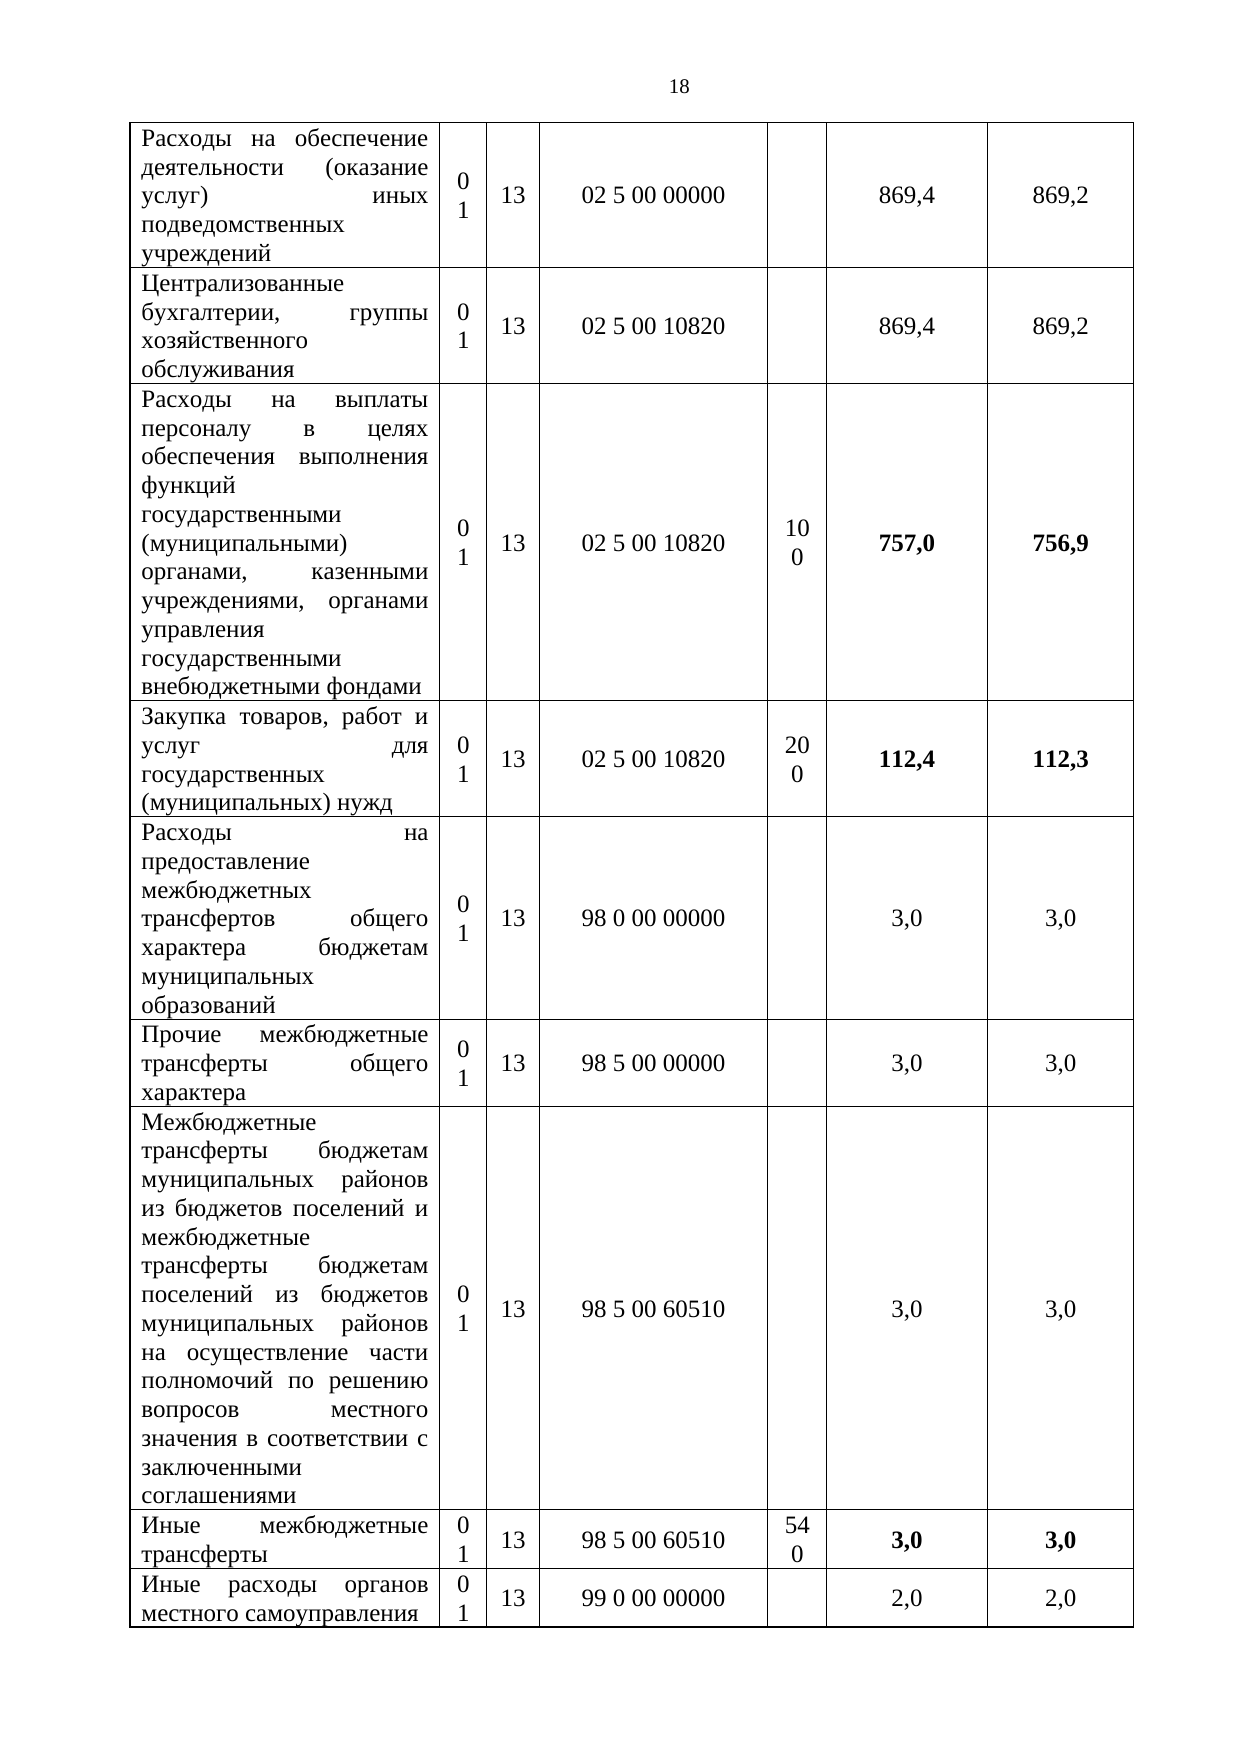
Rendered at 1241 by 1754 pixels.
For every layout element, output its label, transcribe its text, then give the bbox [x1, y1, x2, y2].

table_cell 98 5 00 60510 [540, 1510, 767, 1568]
table_cell 869,2 [988, 123, 1133, 267]
table_cell [768, 1107, 826, 1509]
table_cell 13 [487, 384, 539, 700]
table_cell Закупка товаров, работ и услуг для государственных (муниципальных) нужд [131, 701, 439, 816]
table_cell Иные межбюджетные трансферты [131, 1510, 439, 1568]
table_cell 3,0 [988, 817, 1133, 1018]
table_cell Расходы на выплаты персоналу в целях обеспечения выполнения функций государственными (муниципальными) органами, казенными учреждениями, органами управления государственными внебюджетными фондами [131, 384, 439, 700]
table_cell Расходы на обеспечение деятельности (оказание услуг) иных подведомственных учреждений [131, 123, 439, 267]
table_cell [768, 123, 826, 267]
table_cell 01 [440, 1569, 486, 1626]
table_cell 3,0 [827, 817, 987, 1018]
table_cell Межбюджетные трансферты бюджетам муниципальных районов из бюджетов поселений и межбюджетные трансферты бюджетам поселений из бюджетов муниципальных районов на осуществление части полномочий по решению вопросов местного значения в соответствии с заключенными соглашениями [131, 1107, 439, 1509]
table_cell 2,0 [988, 1569, 1133, 1626]
table_cell 99 0 00 00000 [540, 1569, 767, 1626]
table_cell 01 [440, 123, 486, 267]
table_cell 112,3 [988, 701, 1133, 816]
table_cell 01 [440, 384, 486, 700]
table_cell 01 [440, 268, 486, 383]
table_cell 01 [440, 1020, 486, 1106]
table_cell Централизованные бухгалтерии, группы хозяйственного обслуживания [131, 268, 439, 383]
table_cell 13 [487, 817, 539, 1018]
table_cell 01 [440, 701, 486, 816]
table_cell 3,0 [988, 1020, 1133, 1106]
table_cell 869,4 [827, 123, 987, 267]
table_cell 757,0 [827, 384, 987, 700]
table_cell 756,9 [988, 384, 1133, 700]
table_cell 13 [487, 701, 539, 816]
table_cell 2,0 [827, 1569, 987, 1626]
table_cell 540 [768, 1510, 826, 1568]
table_cell 01 [440, 1107, 486, 1509]
table_cell 01 [440, 1510, 486, 1568]
table_cell 13 [487, 1020, 539, 1106]
table_cell 3,0 [988, 1510, 1133, 1568]
table_cell [768, 817, 826, 1018]
table_cell 01 [440, 817, 486, 1018]
table_cell 3,0 [988, 1107, 1133, 1509]
table_cell 02 5 00 00000 [540, 123, 767, 267]
table_cell 3,0 [827, 1020, 987, 1106]
table_cell 13 [487, 123, 539, 267]
table_cell 3,0 [827, 1510, 987, 1568]
table_cell [768, 1569, 826, 1626]
table_cell 02 5 00 10820 [540, 384, 767, 700]
table_cell Прочие межбюджетные трансферты общего характера [131, 1020, 439, 1106]
table_cell 98 5 00 00000 [540, 1020, 767, 1106]
table_cell 98 5 00 60510 [540, 1107, 767, 1509]
table_cell 3,0 [827, 1107, 987, 1509]
table_cell 869,2 [988, 268, 1133, 383]
table_cell 112,4 [827, 701, 987, 816]
table_cell 13 [487, 268, 539, 383]
table_cell 02 5 00 10820 [540, 268, 767, 383]
table_cell 100 [768, 384, 826, 700]
table_cell 13 [487, 1569, 539, 1626]
table_cell Иные расходы органов местного самоуправления [131, 1569, 439, 1626]
table_cell [768, 1020, 826, 1106]
table_cell Расходы на предоставление межбюджетных трансфертов общего характера бюджетам муниципальных образований [131, 817, 439, 1018]
table_cell 13 [487, 1107, 539, 1509]
table_cell 02 5 00 10820 [540, 701, 767, 816]
table_cell 13 [487, 1510, 539, 1568]
table_cell 200 [768, 701, 826, 816]
table_cell [768, 268, 826, 383]
table_cell 869,4 [827, 268, 987, 383]
table_cell 98 0 00 00000 [540, 817, 767, 1018]
